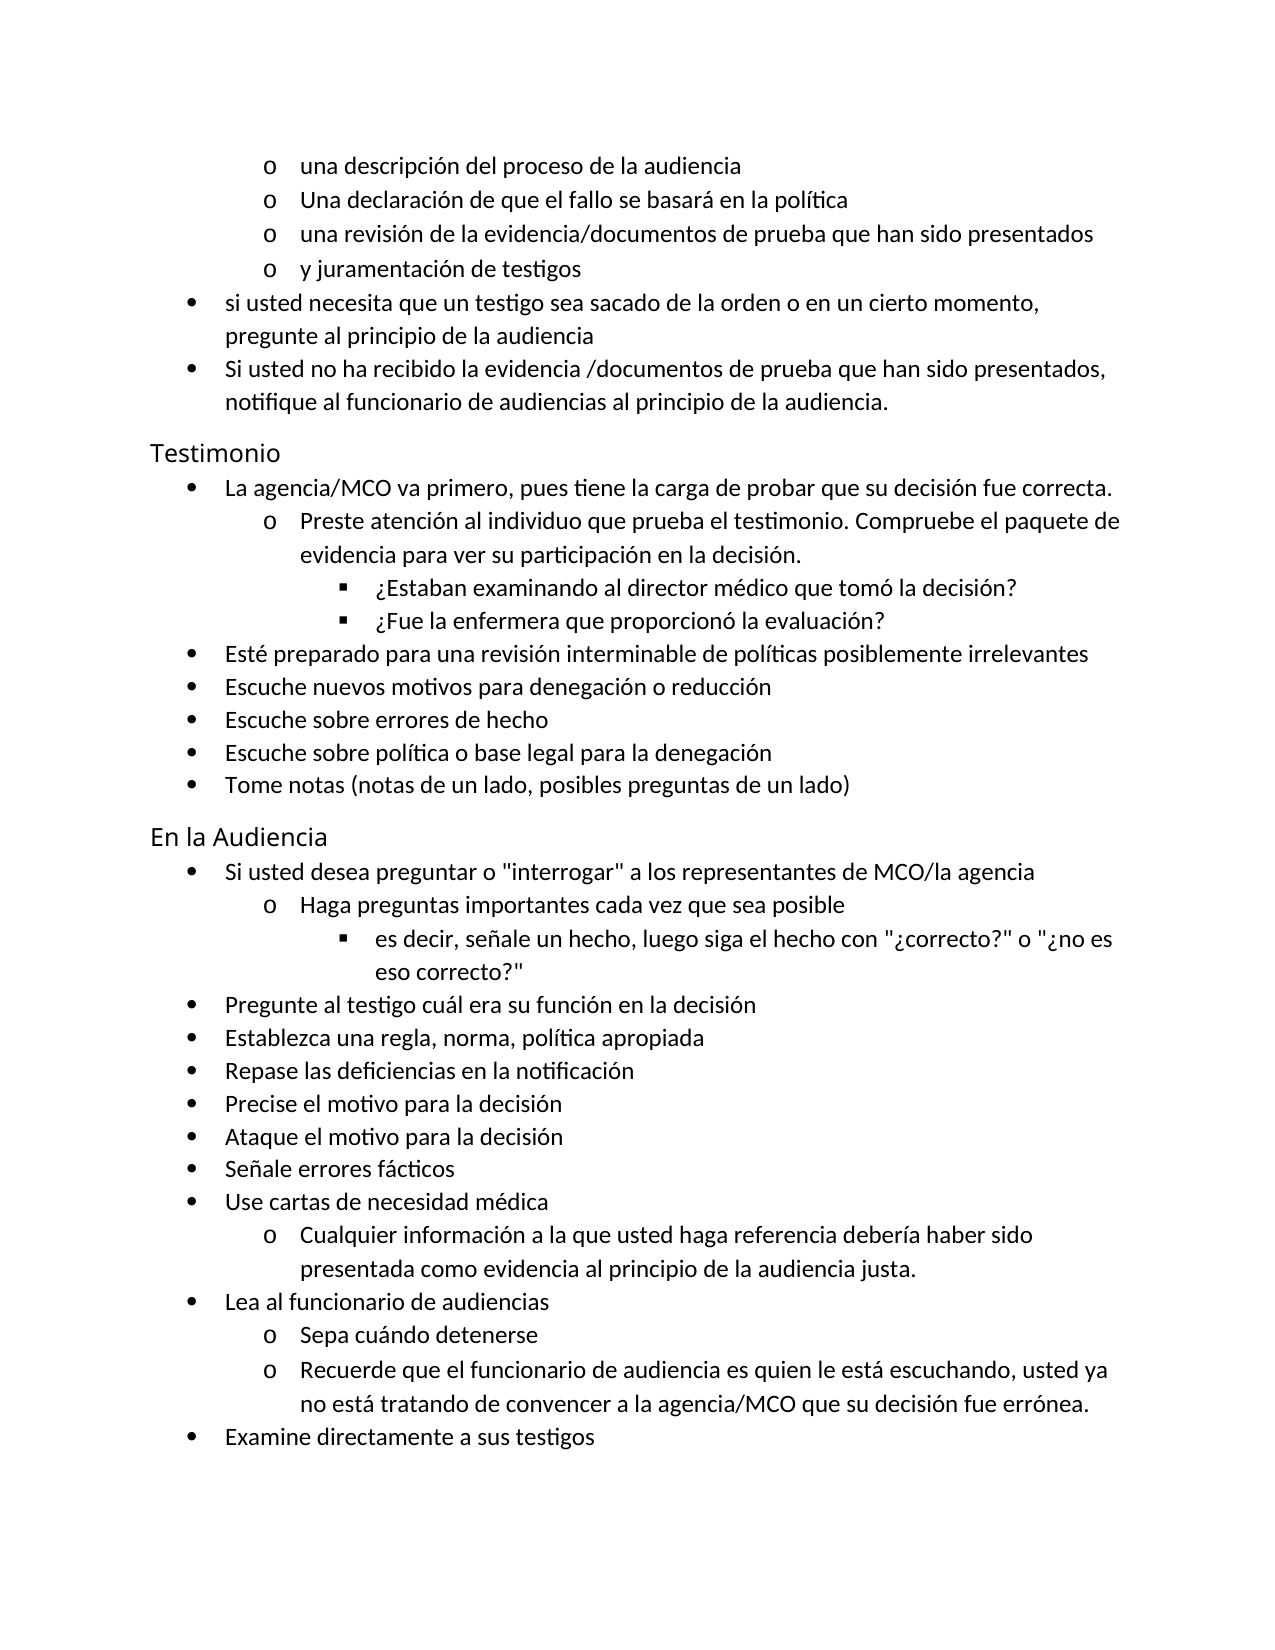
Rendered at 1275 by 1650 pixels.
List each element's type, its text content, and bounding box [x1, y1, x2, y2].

list y juramentación de testigos [262, 253, 1125, 284]
list Pregunte al testigo cuál era su función en la decisión [187, 989, 1125, 1019]
list Preste atención al individuo que prueba el testimonio. Compruebe el paquete de evidencia para ver su participación en la decisión. [262, 505, 1125, 570]
list Lea al funcionario de audiencias [187, 1287, 1125, 1317]
subtitle Testimonio [150, 435, 1125, 469]
list Establezca una regla, norma, política apropiada [187, 1022, 1125, 1052]
list es decir, señale un hecho, luego siga el hecho con "¿correcto?" o "¿no es eso correcto?" [337, 923, 1125, 987]
list Tome notas (notas de un lado, posibles preguntas de un lado) [187, 770, 1125, 800]
list Cualquier información a la que usted haga referencia debería haber sido presentada como evidencia al principio de la audiencia justa. [262, 1219, 1125, 1284]
list si usted necesita que un testigo sea sacado de la orden o en un cierto momento, pregunte al principio de la audiencia [187, 287, 1125, 351]
list Si usted desea preguntar o "interrogar" a los representantes de MCO/la agencia [187, 856, 1125, 887]
list ¿Estaban examinando al director médico que tomó la decisión? [337, 572, 1125, 603]
list una revisión de la evidencia/documentos de prueba que han sido presentados [262, 218, 1125, 250]
list Ataque el motivo para la decisión [187, 1121, 1125, 1151]
list Repase las deficiencias en la notificación [187, 1055, 1125, 1085]
list una descripción del proceso de la audiencia [262, 150, 1125, 182]
list Examine directamente a sus testigos [187, 1421, 1125, 1451]
list Escuche nuevos motivos para denegación o reducción [187, 671, 1125, 701]
list Esté preparado para una revisión interminable de políticas posiblemente irrelevantes [187, 638, 1125, 668]
list Escuche sobre política o base legal para la denegación [187, 737, 1125, 767]
subtitle En la Audiencia [150, 819, 1125, 853]
list Una declaración de que el fallo se basará en la política [262, 184, 1125, 216]
list Si usted no ha recibido la evidencia /documentos de prueba que han sido presentados, notifique al funcionario de audiencias al principio de la audiencia. [187, 353, 1125, 416]
list Use cartas de necesidad médica [187, 1187, 1125, 1217]
list Precise el motivo para la decisión [187, 1088, 1125, 1118]
list Haga preguntas importantes cada vez que sea posible [262, 889, 1125, 921]
list Recuerde que el funcionario de audiencia es quien le está escuchando, usted ya no está tratando de convencer a la agencia/MCO que su decisión fue errónea. [262, 1354, 1125, 1418]
list ¿Fue la enfermera que proporcionó la evaluación? [337, 605, 1125, 636]
list Sepa cuándo detenerse [262, 1319, 1125, 1351]
list Señale errores fácticos [187, 1154, 1125, 1184]
list Escuche sobre errores de hecho [187, 704, 1125, 734]
list La agencia/MCO va primero, pues tiene la carga de probar que su decisión fue correcta. [187, 472, 1125, 503]
